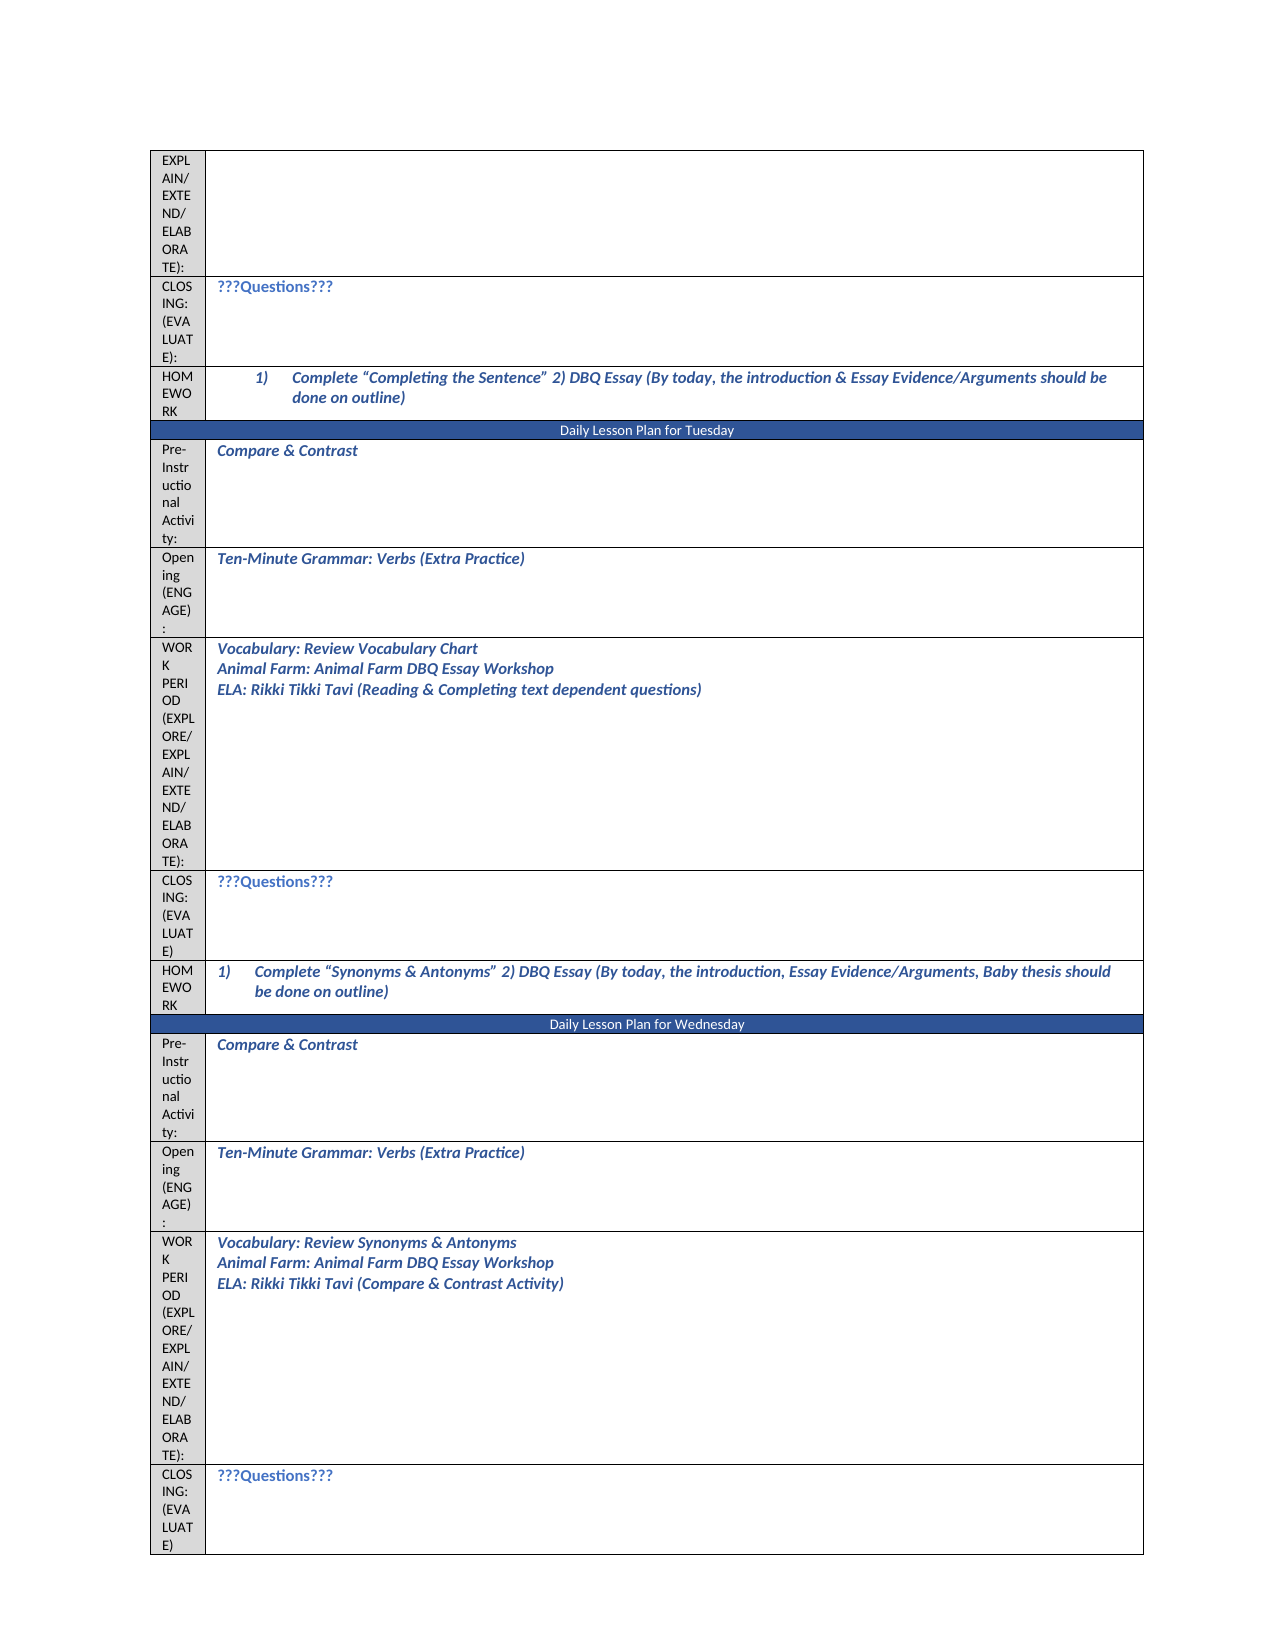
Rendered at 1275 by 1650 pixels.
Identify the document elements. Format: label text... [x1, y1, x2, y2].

table_cell Compare & Contrast [206, 1034, 1143, 1141]
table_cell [206, 151, 1143, 276]
table_cell Compare & Contrast [206, 440, 1143, 547]
table_cell HOMEWORK [151, 961, 205, 1014]
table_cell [151, 151, 205, 276]
table_cell Ten-Minute Grammar: Verbs (Extra Practice) [206, 548, 1143, 637]
table_cell Opening (ENGAGE): [151, 1142, 205, 1231]
table_cell CLOSING: (EVALUATE): [151, 277, 205, 366]
table_cell CLOSING: (EVALUATE) [151, 871, 205, 960]
table_cell HOMEWORK [151, 367, 205, 420]
table_cell Ten-Minute Grammar: Verbs (Extra Practice) [206, 1142, 1143, 1231]
table_cell Complete “Synonyms & Antonyms” 2) DBQ Essay (By today, the introduction, Essay Evidence/Arguments, Baby thesis should be done on outline) [206, 961, 1143, 1014]
table_cell ???Questions??? [206, 277, 1143, 366]
table_cell WORK PERIOD (EXPLORE/EXPLAIN/EXTEND/ ELABORATE): [151, 1232, 205, 1464]
table_cell Daily Lesson Plan for Tuesday [151, 421, 1143, 439]
table_cell Pre-Instructional Activity: [151, 440, 205, 547]
table_cell ???Questions??? [206, 1465, 1143, 1554]
table_cell Daily Lesson Plan for Wednesday [151, 1015, 1143, 1033]
table_cell Vocabulary: Review Synonyms & Antonyms Animal Farm: Animal Farm DBQ Essay Workshop ELA: Rikki Tikki Tavi (Compare & Contrast Activity) [206, 1232, 1143, 1464]
table_cell ???Questions??? [206, 871, 1143, 960]
table_cell WORK PERIOD (EXPLORE/EXPLAIN/EXTEND/ ELABORATE): [151, 638, 205, 870]
table_cell Complete “Completing the Sentence” 2) DBQ Essay (By today, the introduction & Essay Evidence/Arguments should be done on outline) [206, 367, 1143, 420]
table_cell CLOSING: (EVALUATE) [151, 1465, 205, 1554]
table_cell Opening (ENGAGE): [151, 548, 205, 637]
table_cell Pre-Instructional Activity: [151, 1034, 205, 1141]
